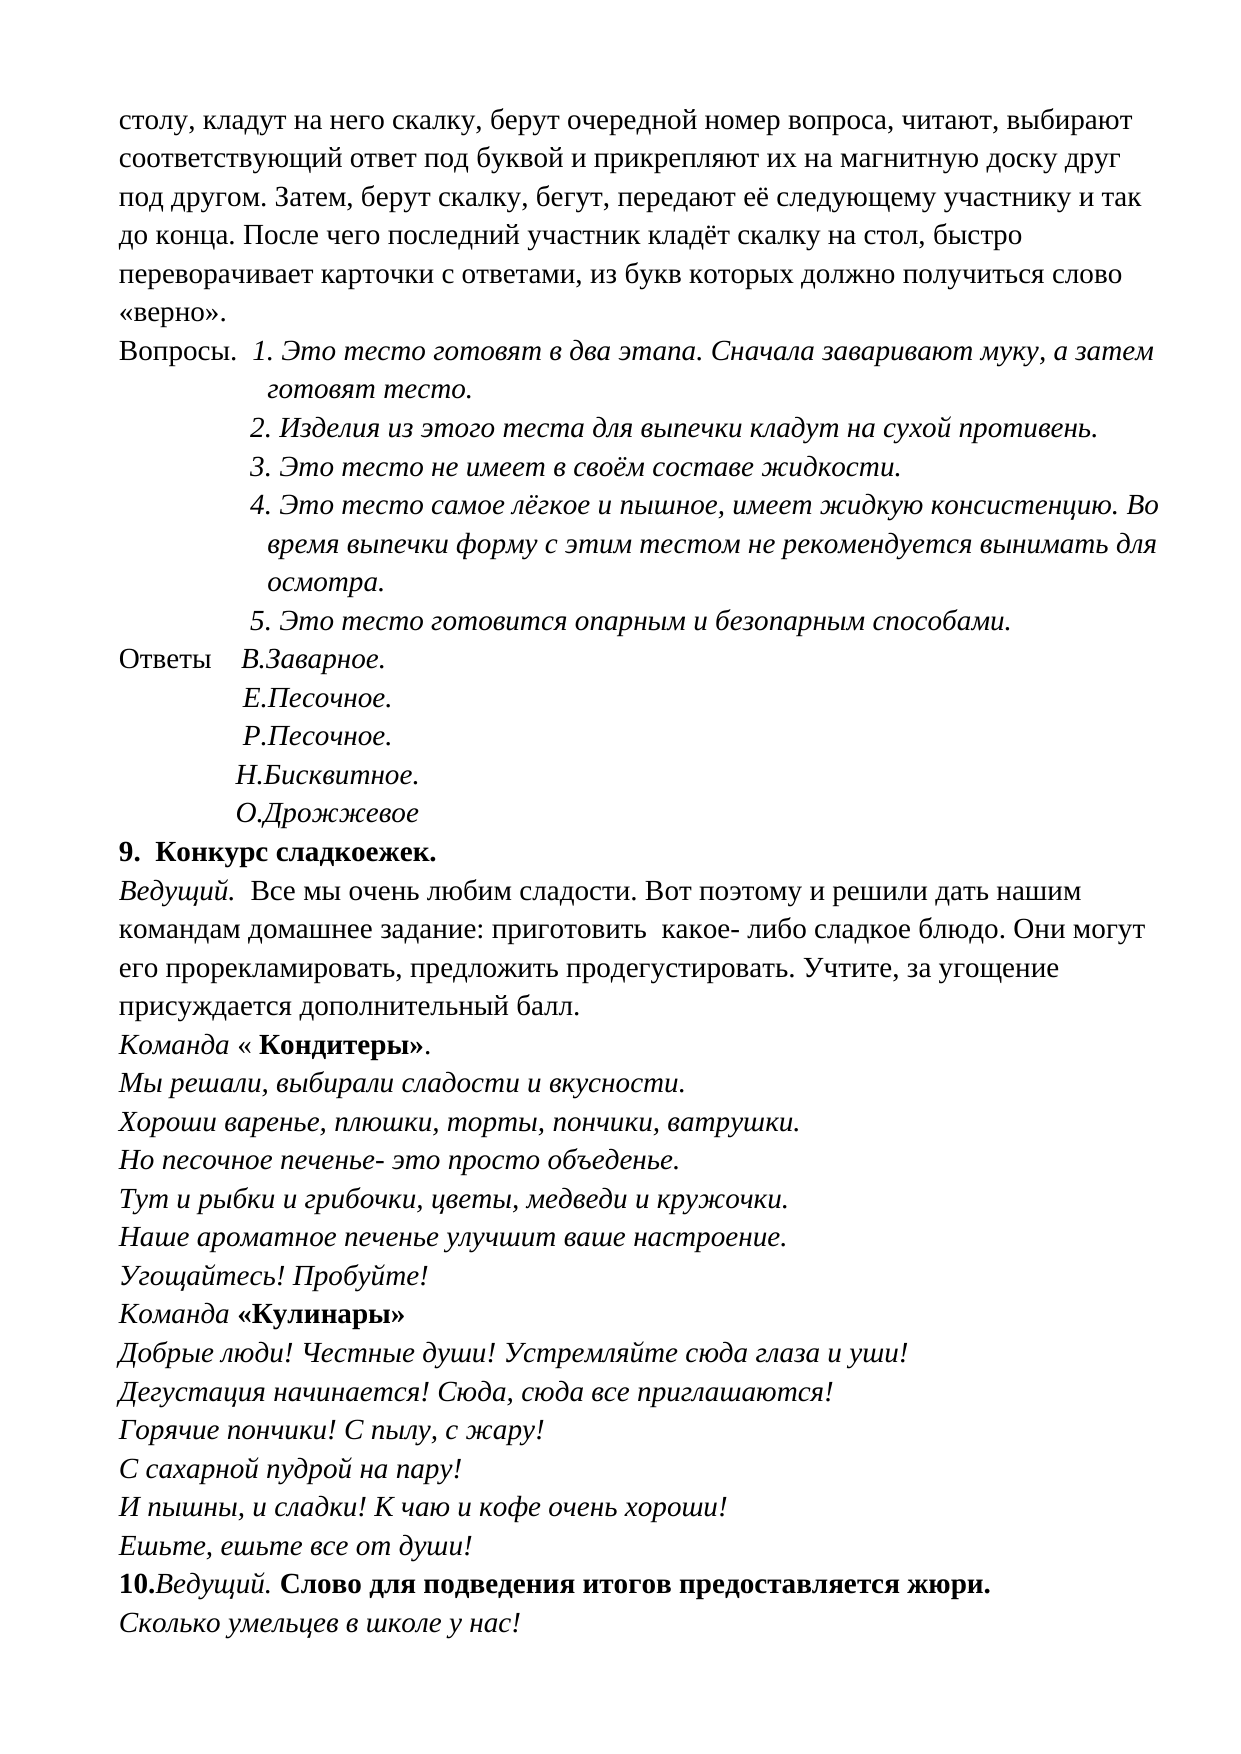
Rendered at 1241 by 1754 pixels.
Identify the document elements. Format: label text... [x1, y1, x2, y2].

list Тут и рыбки и грибочки, цветы, медведи и кружочки. [119, 1181, 1165, 1214]
list Е.Песочное. [119, 680, 1165, 713]
list Мы решали, выбирали сладости и вкусности. [119, 1065, 1165, 1099]
list Хороши варенье, плюшки, торты, пончики, ватрушки. [119, 1104, 1165, 1137]
list Но песочное печенье- это просто объеденье. [119, 1142, 1165, 1176]
list Вопросы. 1. Это тесто готовят в два этапа. Сначала заваривают муку, а затем готовят тесто. [119, 333, 1165, 405]
list С сахарной пудрой на пару! [119, 1451, 1165, 1484]
list Сколько умельцев в школе у нас! [119, 1605, 1165, 1638]
list Ответы В.Заварное. [119, 641, 1165, 675]
list Наше ароматное печенье улучшит ваше настроение. [119, 1219, 1165, 1253]
list 2. Изделия из этого теста для выпечки кладут на сухой противень. [119, 410, 1165, 444]
list Дегустация начинается! Сюда, сюда все приглашаются! [119, 1374, 1165, 1407]
list 3. Это тесто не имеет в своём составе жидкости. [119, 449, 1165, 482]
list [119, 102, 1165, 328]
list Добрые люди! Честные души! Устремляйте сюда глаза и уши! [119, 1335, 1165, 1369]
list 4. Это тесто самое лёгкое и пышное, имеет жидкую консистенцию. Во время выпечки форму с этим тестом не рекомендуется вынимать для осмотра. [119, 487, 1165, 598]
list 9. Конкурс сладкоежек. [119, 834, 1165, 868]
list Ведущий. Все мы очень любим сладости. Вот поэтому и решили дать нашим командам домашнее задание: приготовить какое- либо сладкое блюдо. Они могут его прорекламировать, предложить продегустировать. Учтите, за угощение присуждается дополнительный балл. [119, 873, 1165, 1022]
list Горячие пончики! С пылу, с жару! [119, 1412, 1165, 1446]
list Ешьте, ешьте все от души! [119, 1528, 1165, 1561]
list 10.Ведущий. Слово для подведения итогов предоставляется жюри. [119, 1566, 1165, 1600]
list Н.Бисквитное. [119, 757, 1165, 791]
list Угощайтесь! Пробуйте! [119, 1258, 1165, 1292]
list И пышны, и сладки! К чаю и кофе очень хороши! [119, 1489, 1165, 1523]
list Р.Песочное. [119, 718, 1165, 752]
list 5. Это тесто готовится опарным и безопарным способами. [119, 603, 1165, 636]
list О.Дрожжевое [119, 796, 1165, 829]
list Команда « Кондитеры». [119, 1027, 1165, 1060]
list Команда «Кулинары» [119, 1297, 1165, 1330]
